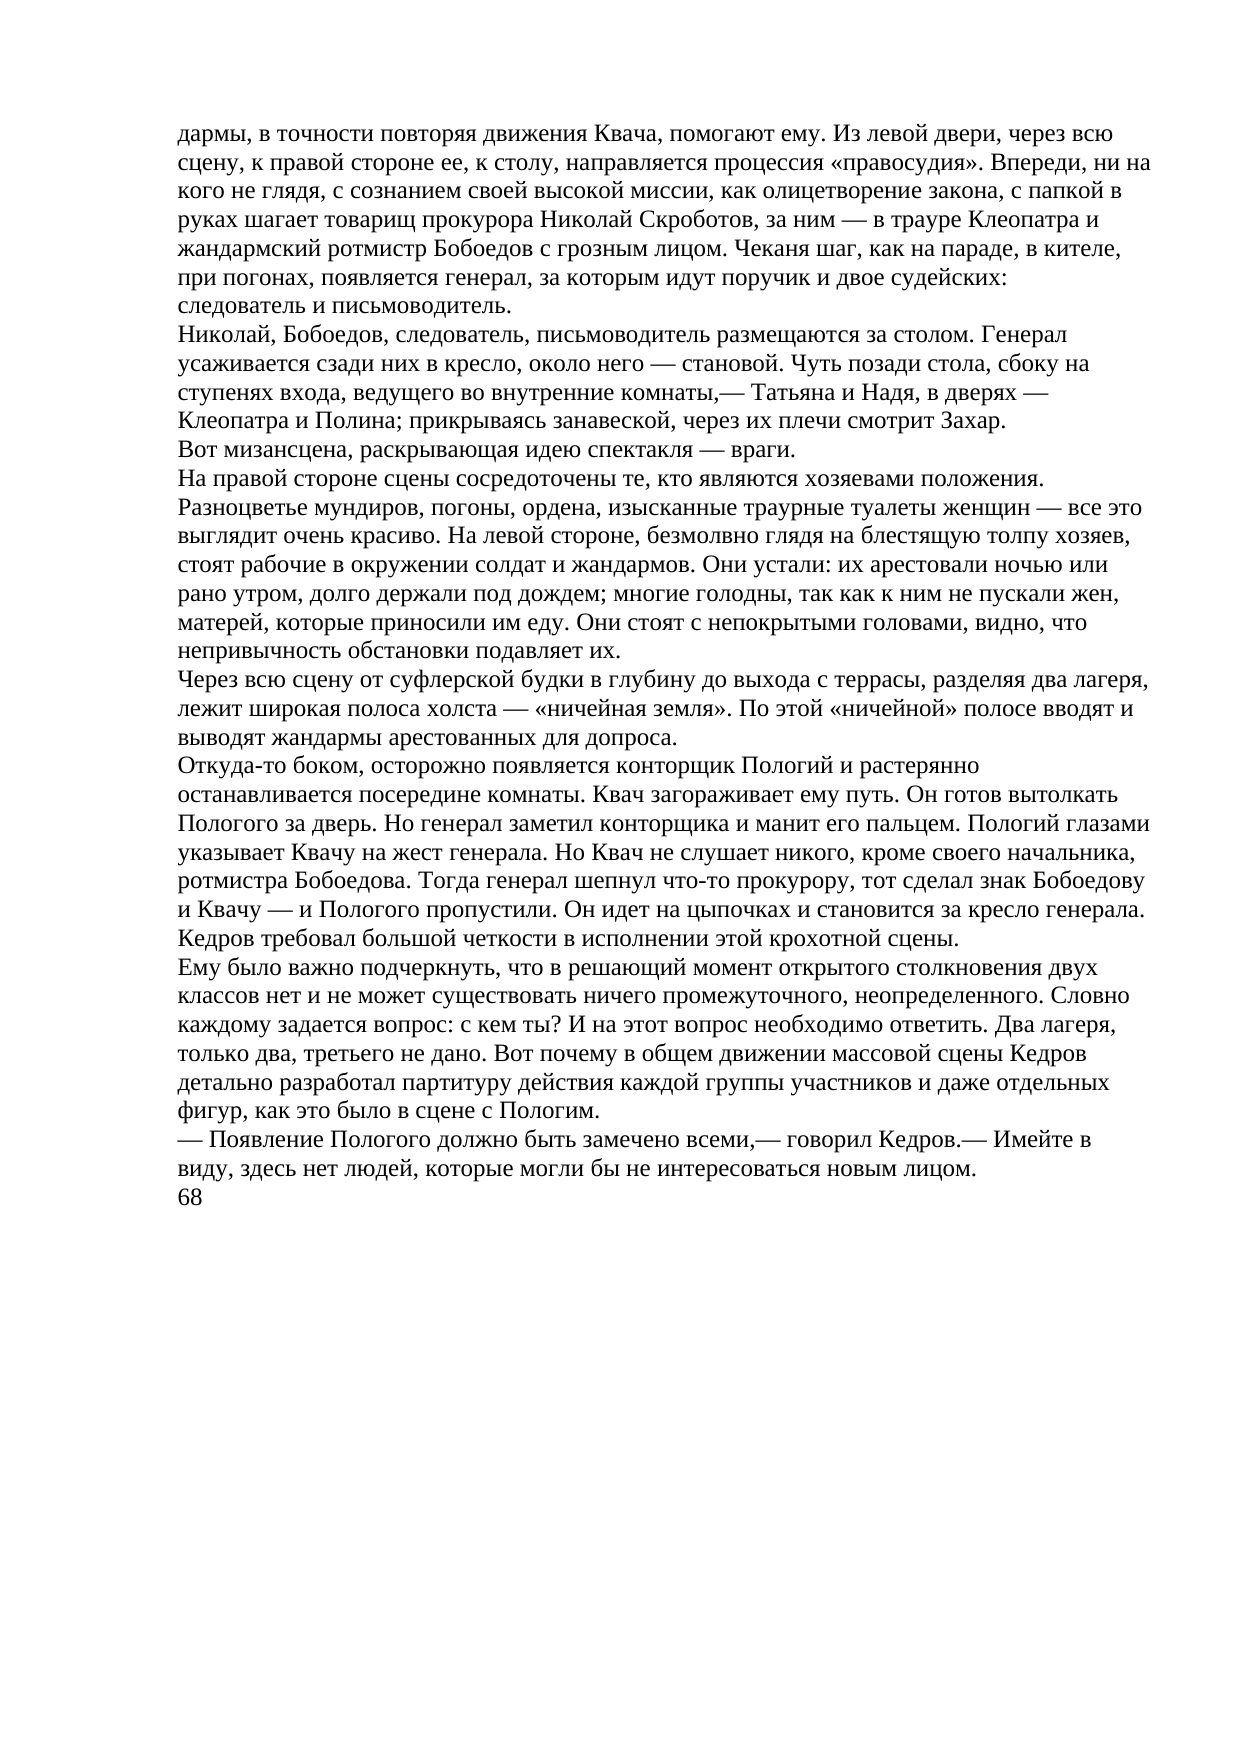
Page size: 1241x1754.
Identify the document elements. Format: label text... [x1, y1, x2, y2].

text Николай, Бобоедов, следователь, письмоводитель размещаются за столом. Генерал усаживается сзади них в кресло, около него — становой. Чуть позади стола, сбоку на ступенях входа, ведущего во внутренние комнаты,— Татьяна и Надя, в дверях — Клеопатра и Полина; прикрываясь занавеской, через их плечи смотрит Захар. [177, 319, 1152, 434]
text Откуда-то боком, осторожно появляется конторщик Пологий и растерянно останавливается посередине комнаты. Квач загораживает ему путь. Он готов вытолкать Пологого за дверь. Но генерал заметил конторщика и манит его пальцем. Пологий глазами указывает Квачу на жест генерала. Но Квач не слушает никого, кроме своего начальника, ротмистра Бобоедова. Тогда генерал шепнул что-то прокурору, тот сделал знак Бобоедову и Квачу — и Пологого пропустили. Он идет на цыпочках и становится за кресло генерала. Кедров требовал большой четкости в исполнении этой крохотной сцены. [177, 751, 1152, 952]
text — Появление Пологого должно быть замечено всеми,— говорил Кедров.— Имейте в виду, здесь нет людей, которые могли бы не интересоваться новым лицом. [177, 1124, 1152, 1182]
text Ему было важно подчеркнуть, что в решающий момент открытого столкновения двух классов нет и не может существовать ничего промежуточного, неопределенного. Словно каждому задается вопрос: с кем ты? И на этот вопрос необходимо ответить. Два лагеря, только два, третьего не дано. Вот почему в общем движении массовой сцены Кедров детально разработал партитуру действия каждой группы участников и даже отдельных фигур, как это было в сцене с Пологим. [177, 952, 1152, 1124]
text Вот мизансцена, раскрывающая идею спектакля — враги. [177, 434, 1152, 463]
text 68 [177, 1182, 1152, 1211]
text Через всю сцену от суфлерской будки в глубину до выхода с террасы, разделяя два лагеря, лежит широкая полоса холста — «ничейная земля». По этой «ничейной» полосе вводят и выводят жандармы арестованных для допроса. [177, 664, 1152, 751]
text дармы, в точности повторяя движения Квача, помогают ему. Из левой двери, через всю сцену, к правой стороне ее, к столу, направляется процессия «правосудия». Впереди, ни на кого не глядя, с сознанием своей высокой миссии, как олицетворение закона, с папкой в руках шагает товарищ прокурора Николай Скроботов, за ним — в трауре Клеопатра и жандармский ротмистр Бобоедов с грозным лицом. Чеканя шаг, как на параде, в кителе, при погонах, появляется генерал, за которым идут поручик и двое судейских: [177, 118, 1152, 291]
text следователь и письмоводитель. [177, 291, 1152, 319]
text На правой стороне сцены сосредоточены те, кто являются хозяевами положения. Разноцветье мундиров, погоны, ордена, изысканные траурные туалеты женщин — все это выглядит очень красиво. На левой стороне, безмолвно глядя на блестящую толпу хозяев, стоят рабочие в окружении солдат и жандармов. Они устали: их арестовали ночью или рано утром, долго держали под дождем; многие голодны, так как к ним не пускали жен, матерей, которые приносили им еду. Они стоят с непокрытыми головами, видно, что непривычность обстановки подавляет их. [177, 463, 1152, 664]
